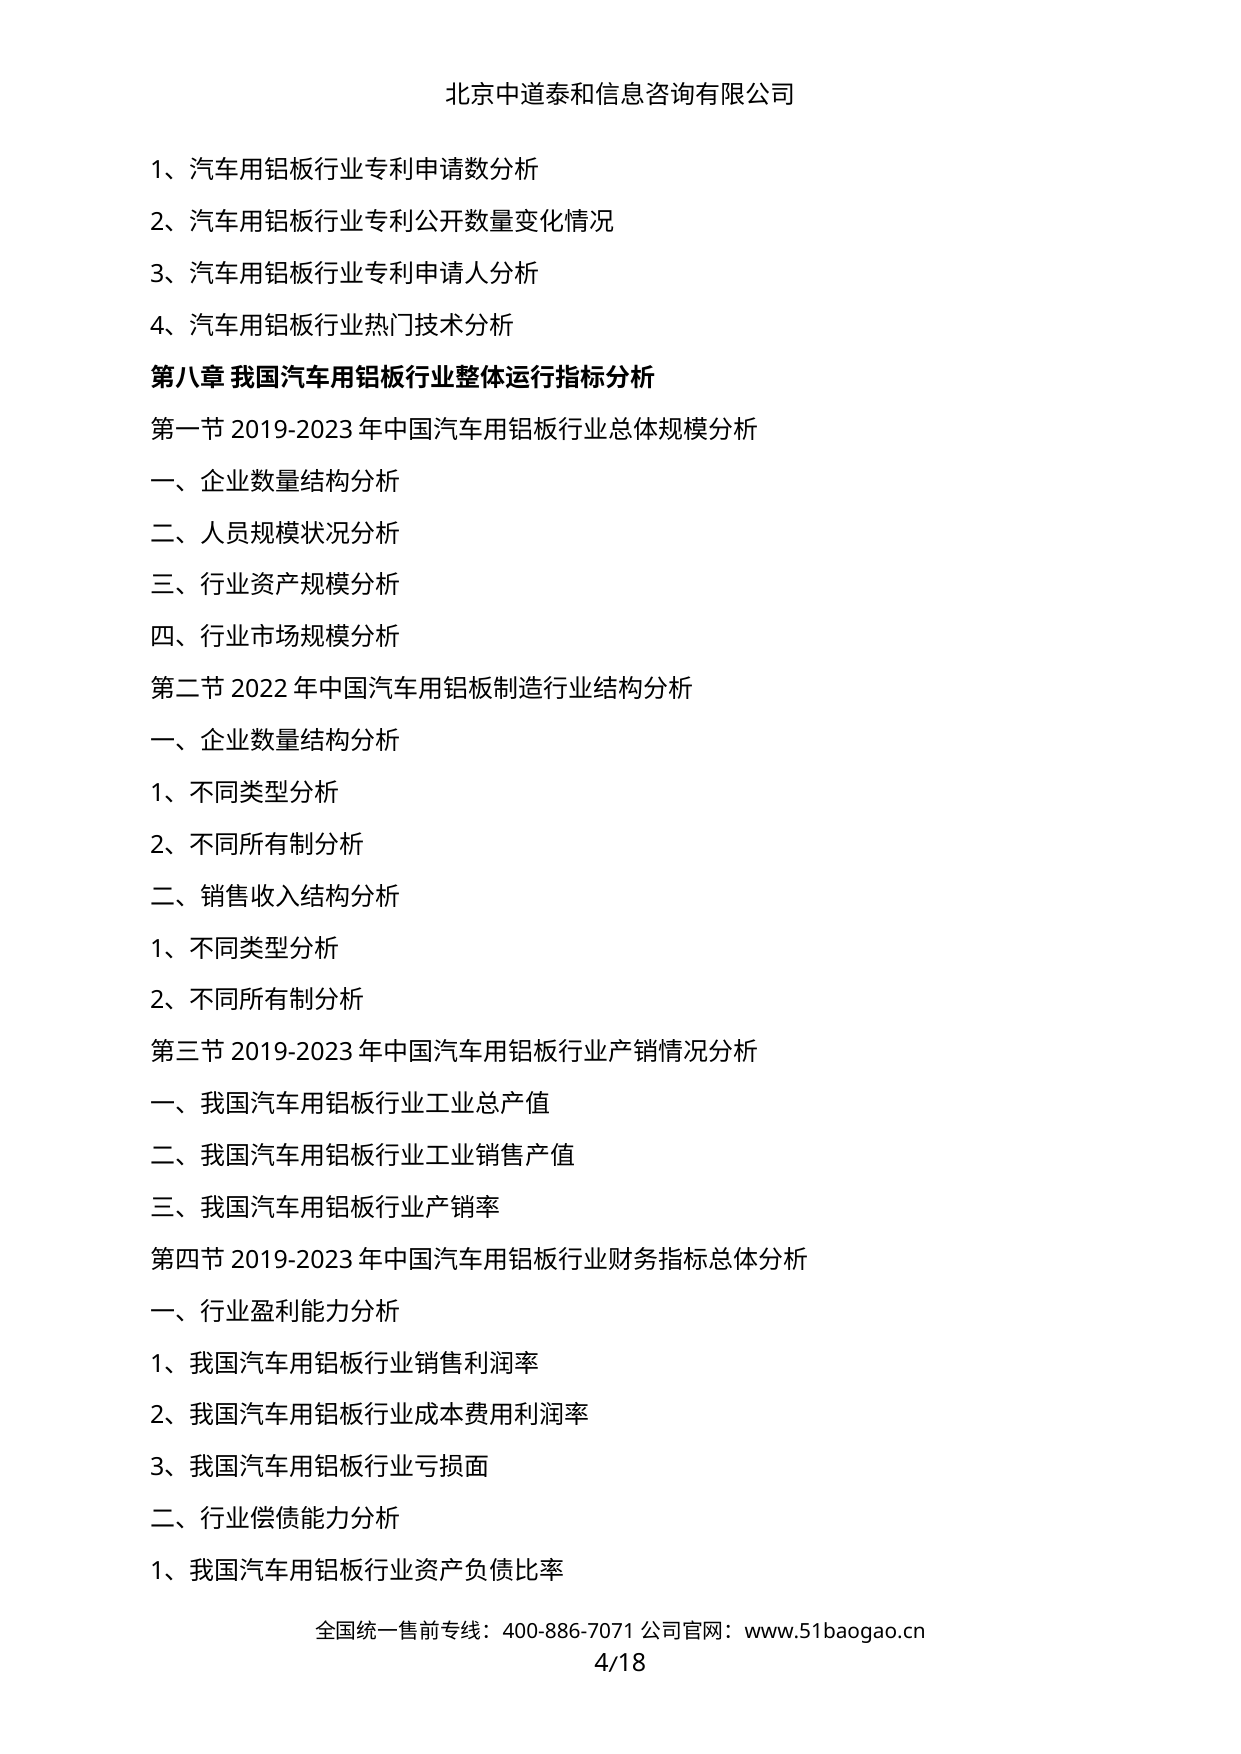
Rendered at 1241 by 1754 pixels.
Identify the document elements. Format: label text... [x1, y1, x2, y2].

text 三、我国汽车用铝板行业产销率 [150, 1187, 1090, 1224]
text 1、不同类型分析 [150, 772, 1090, 809]
text 一、企业数量结构分析 [150, 461, 1090, 497]
text 4、汽车用铝板行业热门技术分析 [150, 306, 1090, 342]
text 二、销售收入结构分析 [150, 876, 1090, 912]
text 一、行业盈利能力分析 [150, 1291, 1090, 1327]
text 第四节 2019-2023年中国汽车用铝板行业财务指标总体分析 [150, 1239, 1090, 1276]
text 2、我国汽车用铝板行业成本费用利润率 [150, 1395, 1090, 1431]
text 第二节 2022年中国汽车用铝板制造行业结构分析 [150, 669, 1090, 705]
text 3、我国汽车用铝板行业亏损面 [150, 1447, 1090, 1483]
text 2、不同所有制分析 [150, 824, 1090, 861]
text 1、我国汽车用铝板行业销售利润率 [150, 1343, 1090, 1379]
text 1、不同类型分析 [150, 928, 1090, 964]
text 第一节 2019-2023年中国汽车用铝板行业总体规模分析 [150, 409, 1090, 446]
text 三、行业资产规模分析 [150, 565, 1090, 601]
text 第八章 我国汽车用铝板行业整体运行指标分析 [150, 357, 1090, 394]
text 3、汽车用铝板行业专利申请人分析 [150, 254, 1090, 290]
text 一、企业数量结构分析 [150, 721, 1090, 757]
text 二、行业偿债能力分析 [150, 1499, 1090, 1535]
text 1、我国汽车用铝板行业资产负债比率 [150, 1551, 1090, 1587]
text 二、人员规模状况分析 [150, 513, 1090, 549]
text 2、汽车用铝板行业专利公开数量变化情况 [150, 202, 1090, 238]
text 1、汽车用铝板行业专利申请数分析 [150, 150, 1090, 186]
text 四、行业市场规模分析 [150, 617, 1090, 653]
text 第三节 2019-2023年中国汽车用铝板行业产销情况分析 [150, 1032, 1090, 1068]
text 一、我国汽车用铝板行业工业总产值 [150, 1084, 1090, 1120]
text 2、不同所有制分析 [150, 980, 1090, 1016]
text 二、我国汽车用铝板行业工业销售产值 [150, 1136, 1090, 1172]
